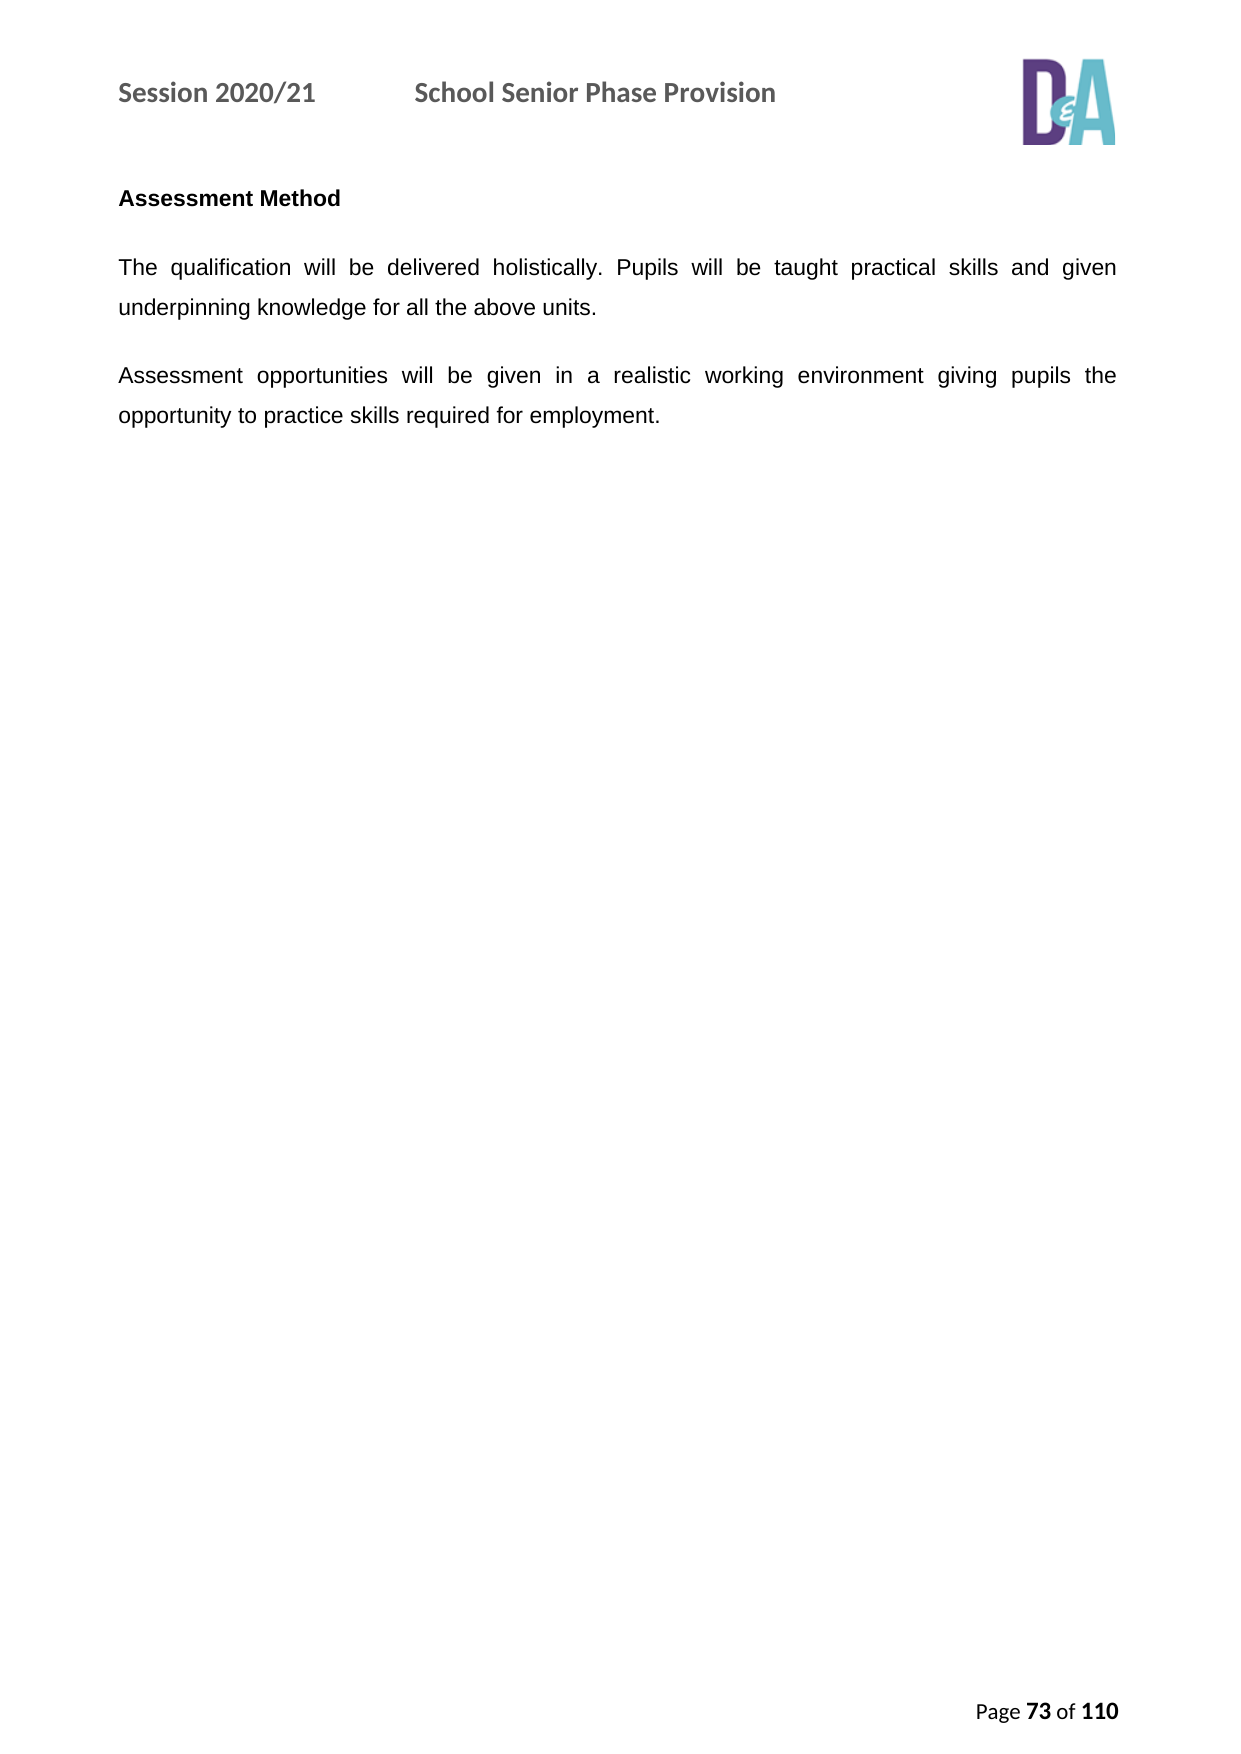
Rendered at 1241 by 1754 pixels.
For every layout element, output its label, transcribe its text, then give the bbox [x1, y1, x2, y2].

text Assessment Method [118, 185, 1118, 212]
text Assessment opportunities will be given in a realistic working environment giving pupils the opportunity to practice skills required for employment. [118, 362, 1118, 428]
picture [1022, 57, 1116, 145]
text The qualification will be delivered holistically. Pupils will be taught practical skills and given underpinning knowledge for all the above units. [118, 254, 1118, 320]
